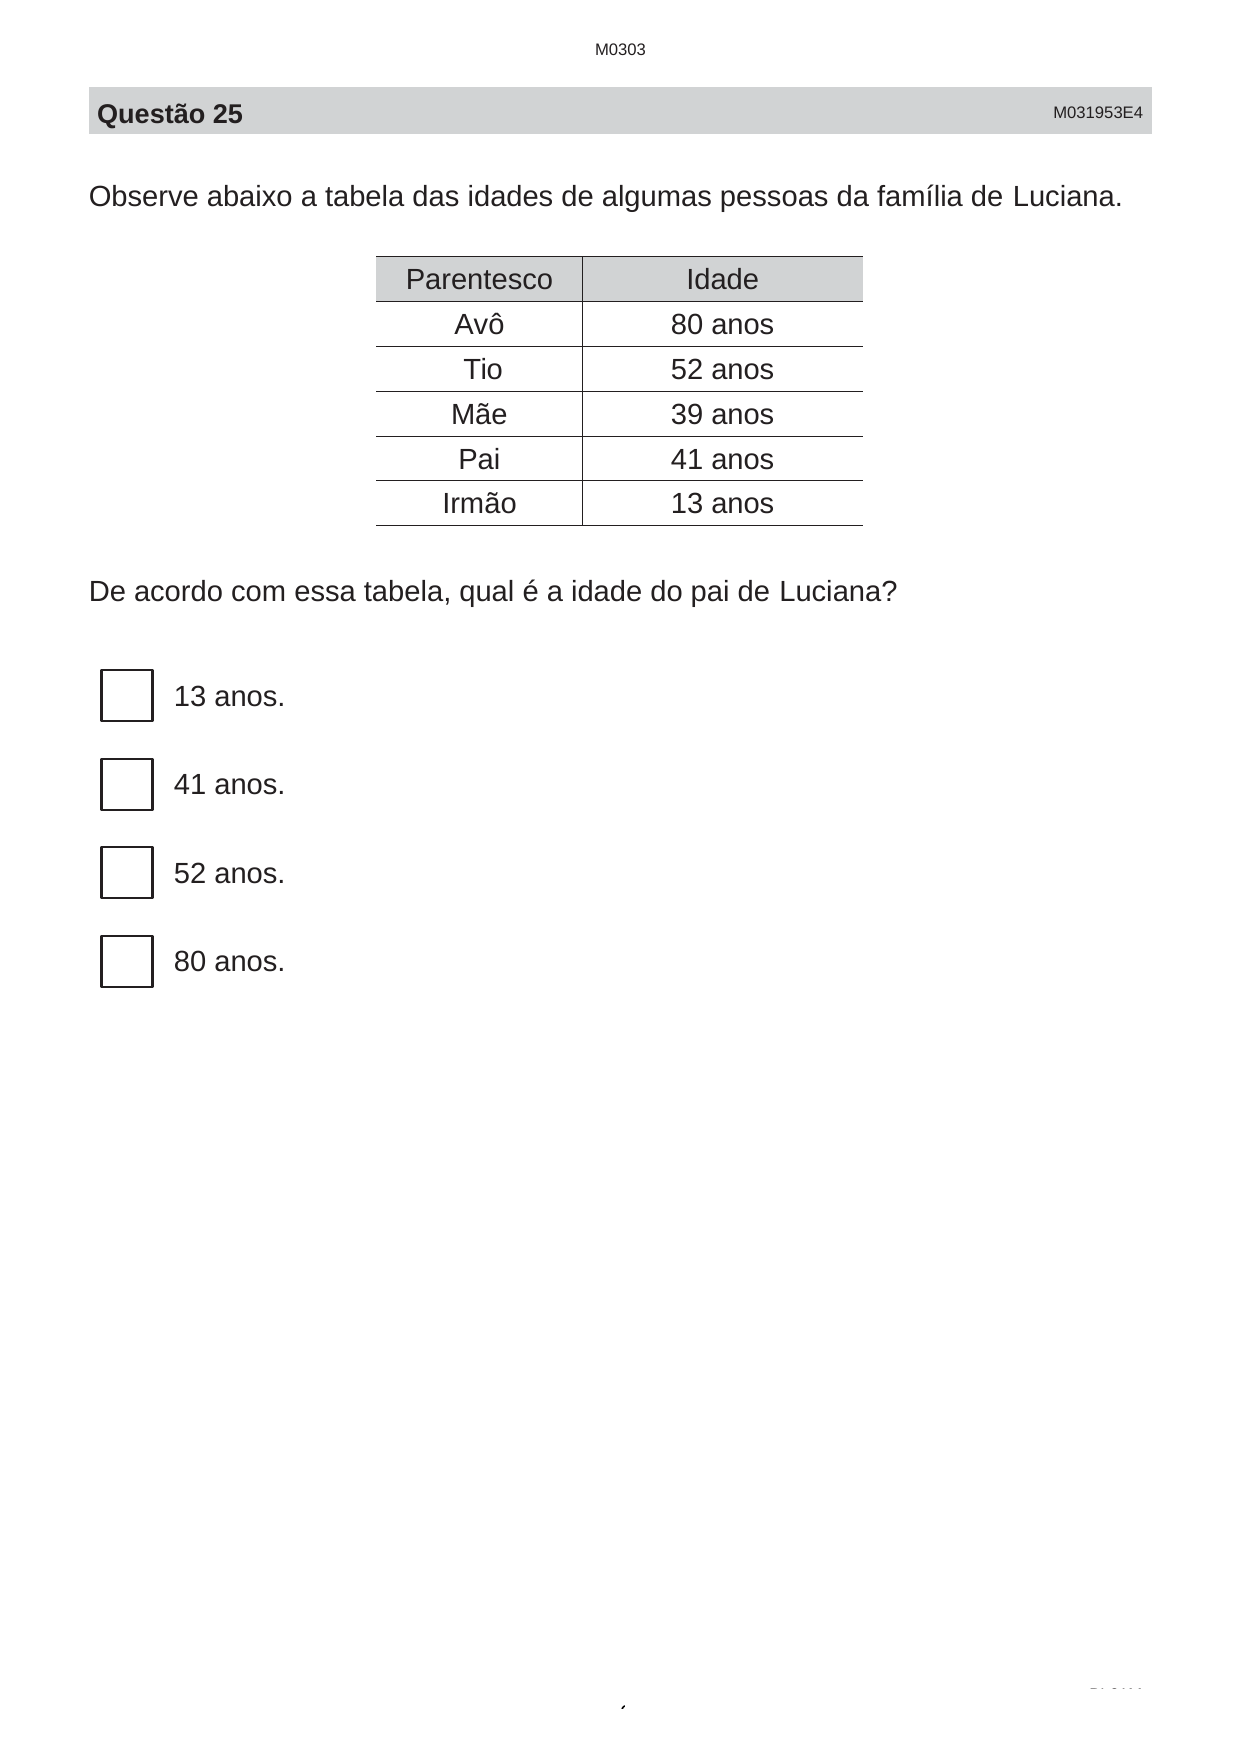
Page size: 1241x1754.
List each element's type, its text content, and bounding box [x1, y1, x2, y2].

text 41 anos. [174, 767, 1163, 801]
table_cell 41 anos [583, 437, 863, 480]
list anos. [174, 679, 1163, 712]
table_cell 52 anos [583, 347, 863, 391]
text De acordo com essa tabela, qual é a idade do pai de Luciana? [88, 574, 1163, 607]
text M0303 [593, 39, 647, 58]
text Observe abaixo a tabela das idades de algumas pessoas da família de Luciana. [88, 178, 1163, 212]
table_cell Tio [376, 347, 582, 391]
table_cell 39 anos [583, 392, 863, 436]
table_cell 80 anos [583, 302, 863, 346]
text 80 anos. [174, 944, 1163, 978]
table_header Parentesco [376, 257, 582, 301]
table_cell 13 anos [583, 481, 863, 525]
table_cell Mãe [376, 392, 582, 436]
table_cell Avô [376, 302, 582, 346]
table_cell Pai [376, 437, 582, 480]
table_cell Irmão [376, 481, 582, 525]
text 52 anos. [174, 856, 1163, 889]
table_header Idade [583, 257, 863, 301]
